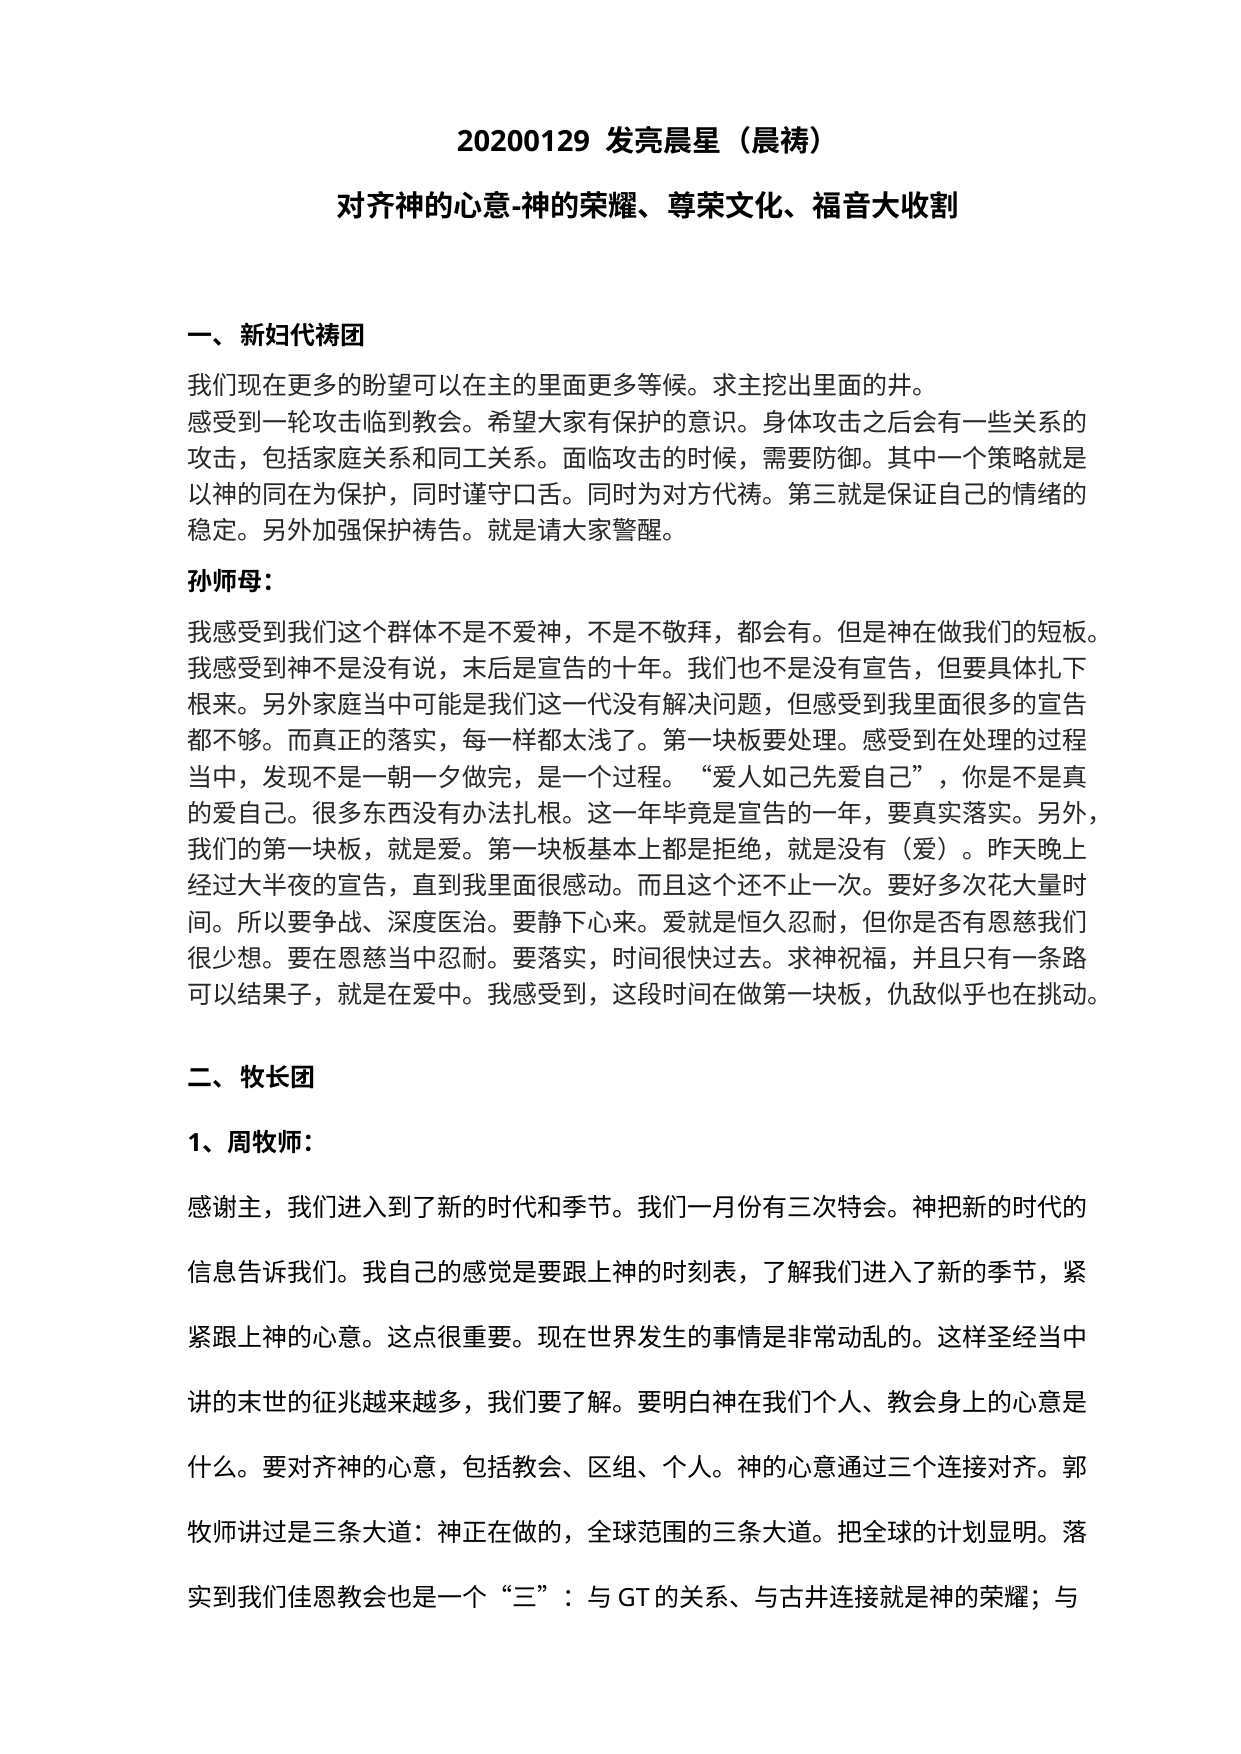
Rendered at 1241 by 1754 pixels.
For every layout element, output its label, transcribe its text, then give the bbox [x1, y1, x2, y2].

text 对齐神的心意-神的荣耀、尊荣文化、福音大收割 [187, 171, 1107, 236]
list 牧长团 [187, 1043, 1107, 1108]
list 新妇代祷团 [187, 301, 1107, 366]
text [187, 1173, 1107, 1628]
text 20200129 发亮晨星（晨祷） [187, 106, 1107, 171]
text 感受到一轮攻击临到教会。希望大家有保护的意识。身体攻击之后会有一些关系的攻击，包括家庭关系和同工关系。面临攻击的时候，需要防御。其中一个策略就是以神的同在为保护，同时谨守口舌。同时为对方代祷。第三就是保证自己的情绪的稳定。另外加强保护祷告。就是请大家警醒。 [187, 402, 1107, 547]
text 1、周牧师： [187, 1108, 1107, 1173]
text 孙师母： [187, 547, 1107, 612]
text 我们现在更多的盼望可以在主的里面更多等候。求主挖出里面的井。 [187, 366, 1107, 402]
text 我感受到我们这个群体不是不爱神，不是不敬拜，都会有。但是神在做我们的短板。我感受到神不是没有说，末后是宣告的十年。我们也不是没有宣告，但要具体扎下根来。另外家庭当中可能是我们这一代没有解决问题，但感受到我里面很多的宣告都不够。而真正的落实，每一样都太浅了。第一块板要处理。感受到在处理的过程当中，发现不是一朝一夕做完，是一个过程。“爱人如己先爱自己”，你是不是真的爱自己。很多东西没有办法扎根。这一年毕竟是宣告的一年，要真实落实。另外，我们的第一块板，就是爱。第一块板基本上都是拒绝，就是没有（爱）。昨天晚上经过大半夜的宣告，直到我里面很感动。而且这个还不止一次。要好多次花大量时间。所以要争战、深度医治。要静下心来。爱就是恒久忍耐，但你是否有恩慈我们很少想。要在恩慈当中忍耐。要落实，时间很快过去。求神祝福，并且只有一条路可以结果子，就是在爱中。我感受到，这段时间在做第一块板，仇敌似乎也在挑动。 [187, 612, 1107, 1011]
